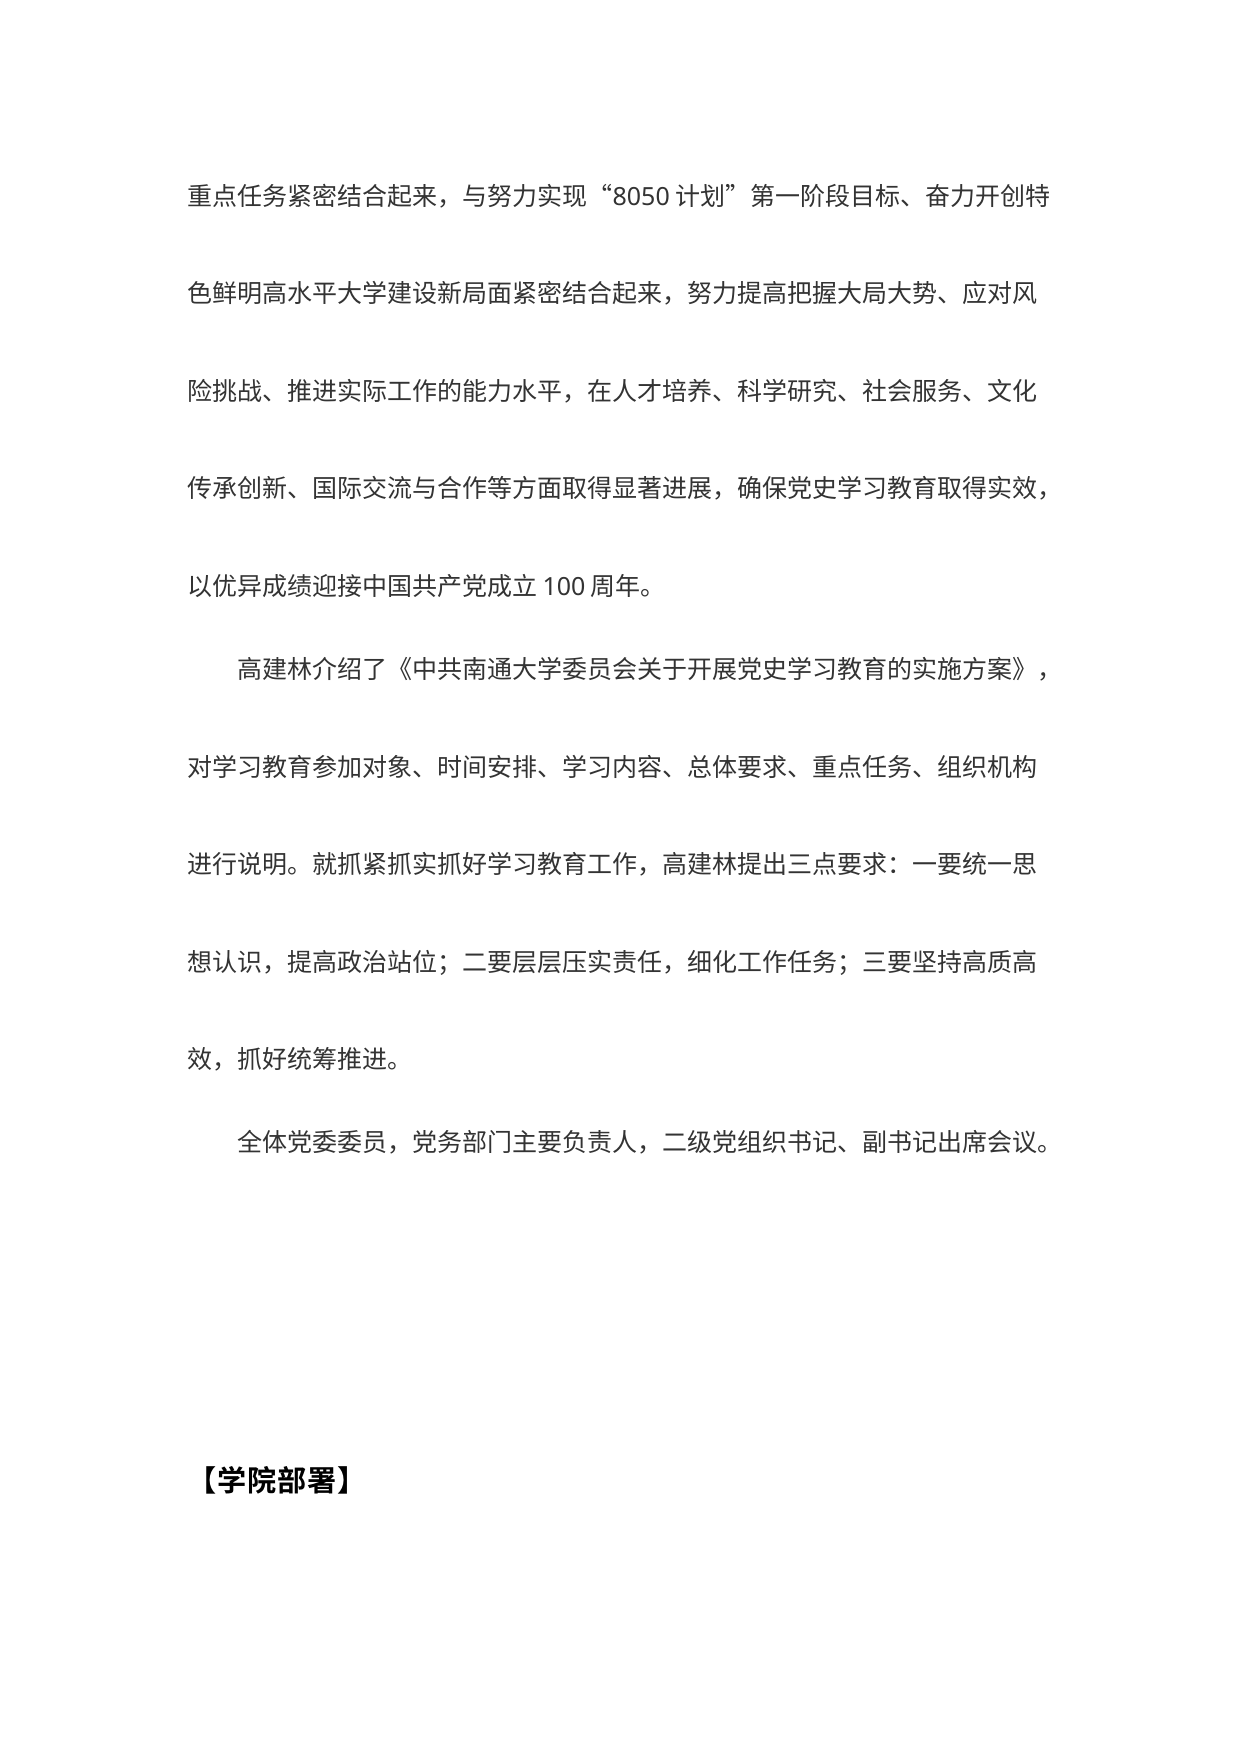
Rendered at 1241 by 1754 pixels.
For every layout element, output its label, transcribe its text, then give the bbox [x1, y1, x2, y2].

text 高建林介绍了《中共南通大学委员会关于开展党史学习教育的实施方案》，对学习教育参加对象、时间安排、学习内容、总体要求、重点任务、组织机构进行说明。就抓紧抓实抓好学习教育工作，高建林提出三点要求：一要统一思想认识，提高政治站位；二要层层压实责任，细化工作任务；三要坚持高质高效，抓好统筹推进。 [187, 635, 1053, 1090]
text 【学院部署】 [187, 1446, 1053, 1511]
text 全体党委委员，党务部门主要负责人，二级党组织书记、副书记出席会议。 [187, 1108, 1053, 1173]
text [187, 162, 1053, 617]
